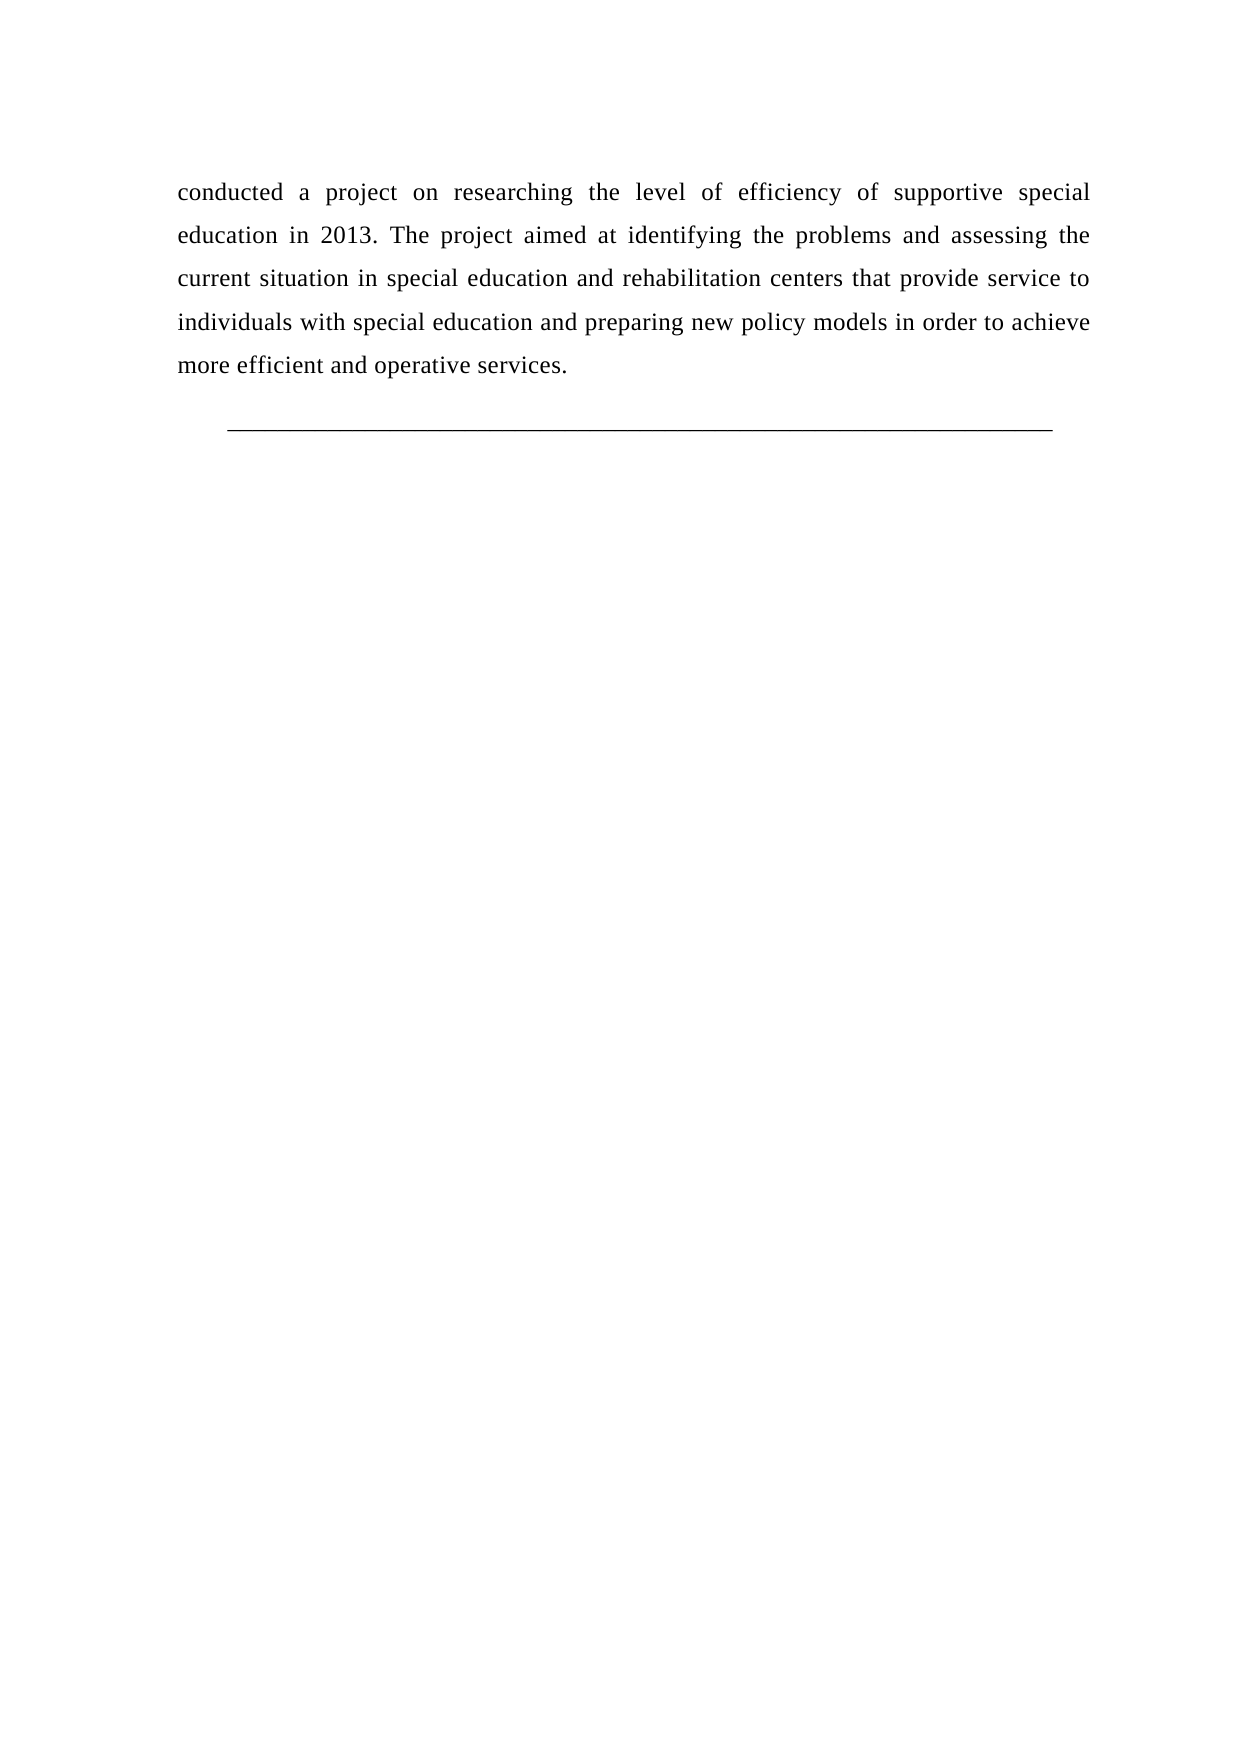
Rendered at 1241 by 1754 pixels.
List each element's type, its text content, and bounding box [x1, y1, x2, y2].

text __________________________________________________________________ [177, 405, 1092, 434]
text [177, 177, 1092, 378]
